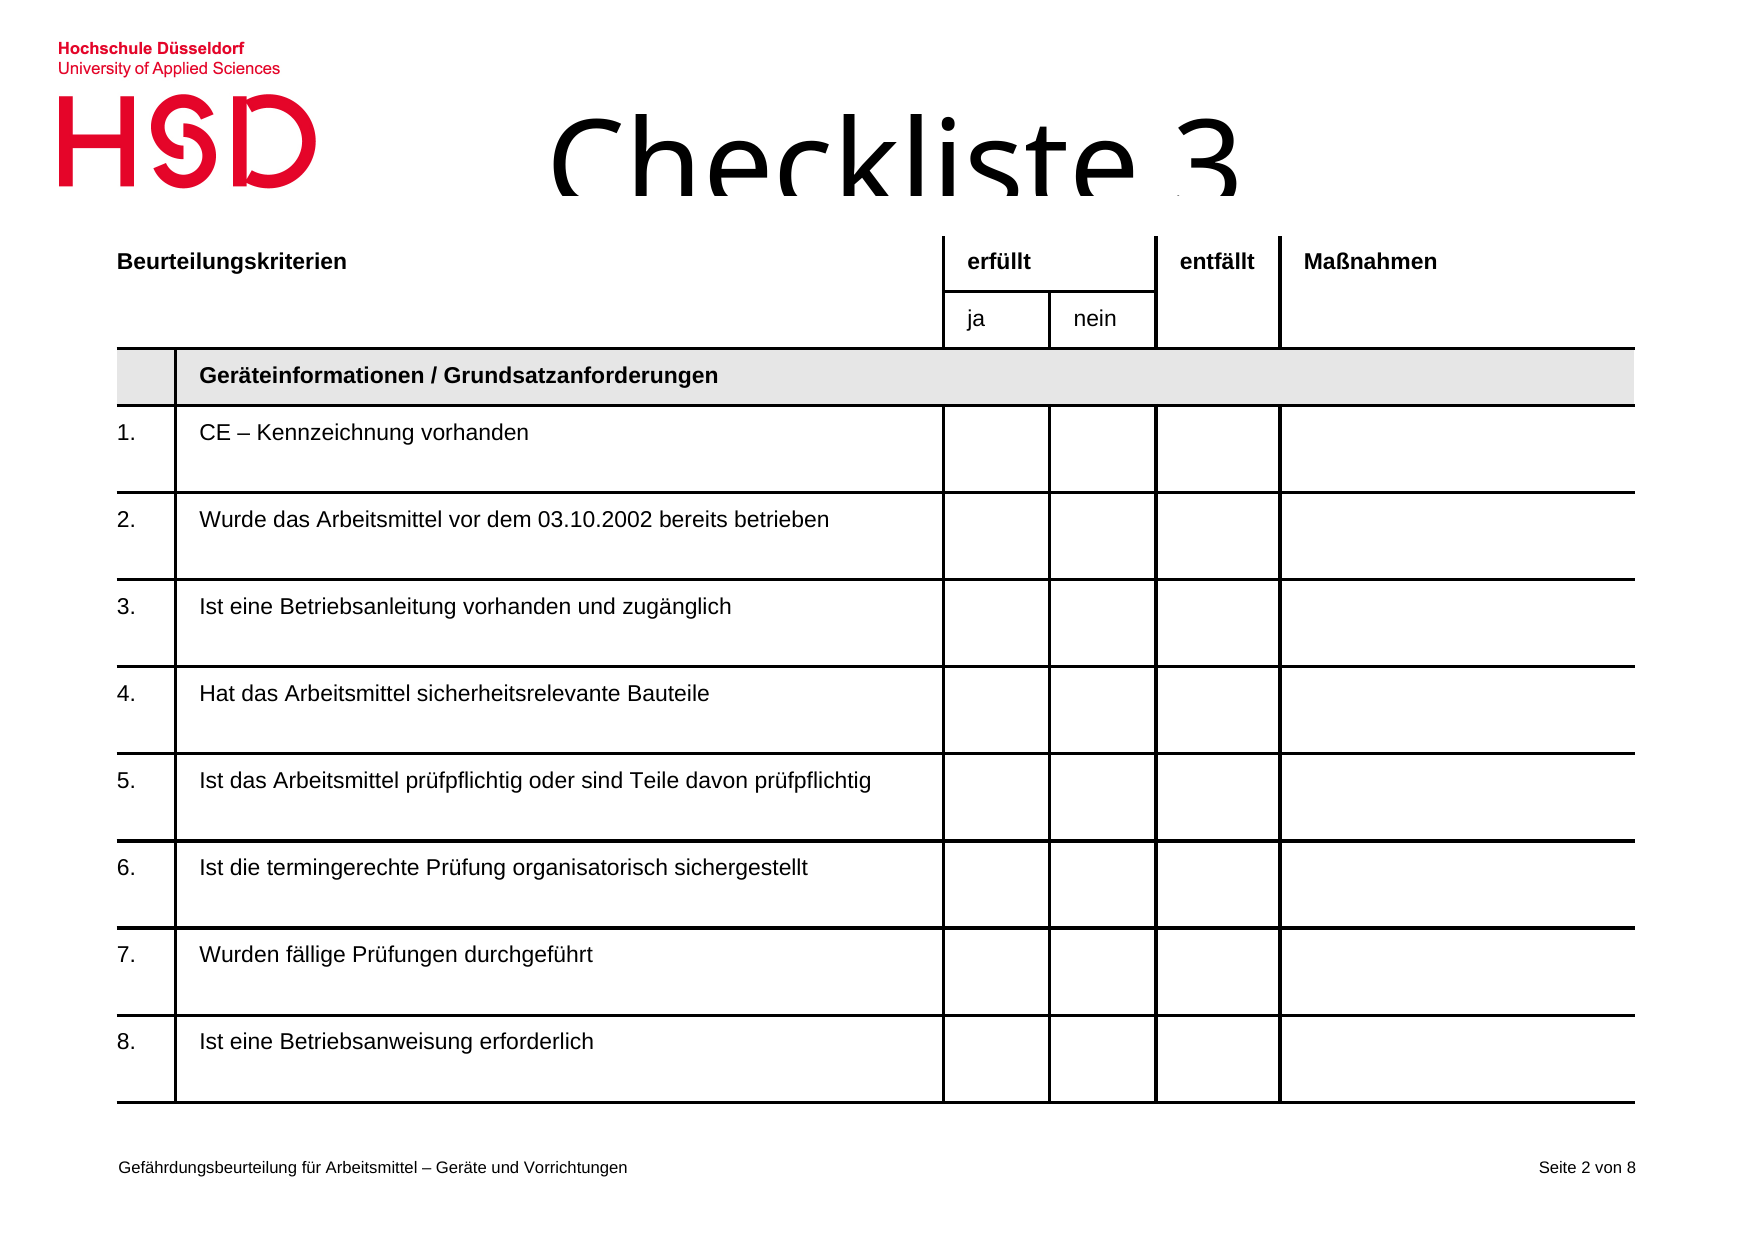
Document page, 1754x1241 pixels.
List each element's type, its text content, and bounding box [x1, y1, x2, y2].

table_cell [1282, 668, 1634, 752]
table_cell [117, 1017, 174, 1101]
table_cell nein [1051, 293, 1154, 347]
table_cell [1158, 930, 1278, 1013]
table_header Maßnahmen [1282, 236, 1634, 347]
table_cell [117, 668, 174, 752]
table_cell [945, 407, 1048, 491]
table_cell [1051, 407, 1154, 491]
table_cell [1282, 494, 1634, 578]
table_cell [945, 668, 1048, 752]
table_cell [1282, 1017, 1634, 1101]
table_cell Hat das Arbeitsmittel sicherheitsrelevante Bauteile [177, 668, 942, 752]
table_cell [1158, 407, 1278, 491]
table_cell Ist eine Betriebsanleitung vorhanden und zugänglich [177, 581, 942, 665]
table_header erfüllt [945, 236, 1154, 290]
table_cell [117, 755, 174, 839]
table_cell [1282, 755, 1634, 839]
table_cell [1158, 843, 1278, 926]
table_cell [1282, 407, 1634, 491]
table_cell Geräteinformationen / Grundsatzanforderungen [177, 350, 1634, 404]
picture [29, 12, 916, 219]
table_cell [117, 494, 174, 578]
table_cell [117, 350, 174, 404]
table_cell [1282, 581, 1634, 665]
table_cell [1158, 581, 1278, 665]
table_cell [1051, 494, 1154, 578]
table_cell [945, 755, 1048, 839]
table_cell [1051, 668, 1154, 752]
table_cell Wurde das Arbeitsmittel vor dem 03.10.2002 bereits betrieben [177, 494, 942, 578]
table_cell [117, 930, 174, 1013]
table_cell [1051, 843, 1154, 926]
table_header Beurteilungskriterien [117, 236, 942, 347]
table_cell [945, 843, 1048, 926]
table_cell [945, 494, 1048, 578]
table_cell [1282, 843, 1634, 926]
table_cell [945, 1017, 1048, 1101]
table_cell [1051, 930, 1154, 1013]
table_cell Ist die termingerechte Prüfung organisatorisch sichergestellt [177, 843, 942, 926]
table_cell [1158, 1017, 1278, 1101]
table_cell [945, 581, 1048, 665]
table_cell ja [945, 293, 1048, 347]
table_cell [1051, 755, 1154, 839]
table_cell CE – Kennzeichnung vorhanden [177, 407, 942, 491]
table_cell [1158, 668, 1278, 752]
table_cell [117, 581, 174, 665]
table_cell [117, 407, 174, 491]
table_cell [945, 930, 1048, 1013]
table_header entfällt [1158, 236, 1278, 347]
table_cell [1051, 581, 1154, 665]
table_cell [1158, 755, 1278, 839]
table_cell [1158, 494, 1278, 578]
table_cell [117, 843, 174, 926]
table_cell [1282, 930, 1634, 1013]
table_cell Ist das Arbeitsmittel prüfpflichtig oder sind Teile davon prüfpflichtig [177, 755, 942, 839]
table_cell [1051, 1017, 1154, 1101]
table_cell Wurden fällige Prüfungen durchgeführt [177, 930, 942, 1013]
table_cell Ist eine Betriebsanweisung erforderlich [177, 1017, 942, 1101]
